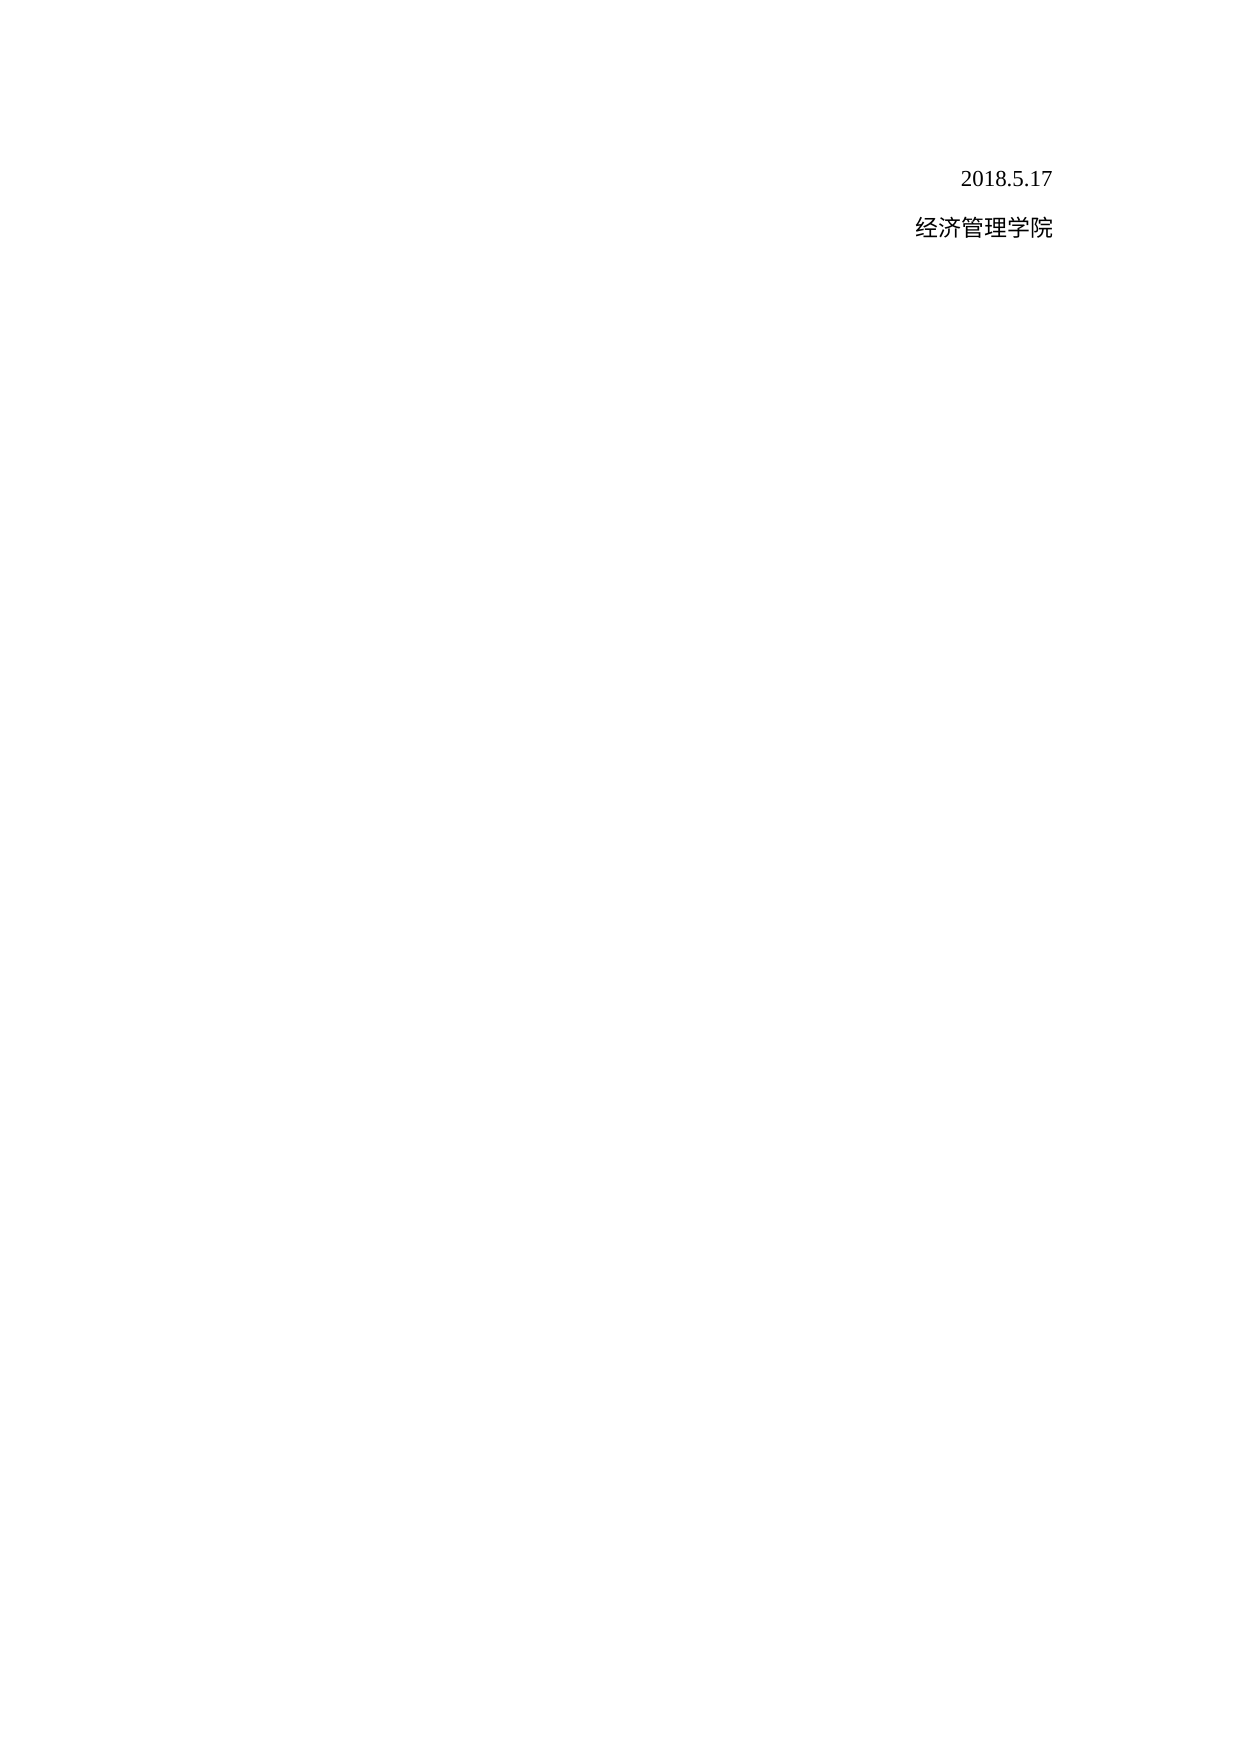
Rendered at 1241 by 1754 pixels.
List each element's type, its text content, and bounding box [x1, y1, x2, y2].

text 2018.5.17 [187, 162, 1053, 194]
text 经济管理学院 [187, 194, 1053, 259]
